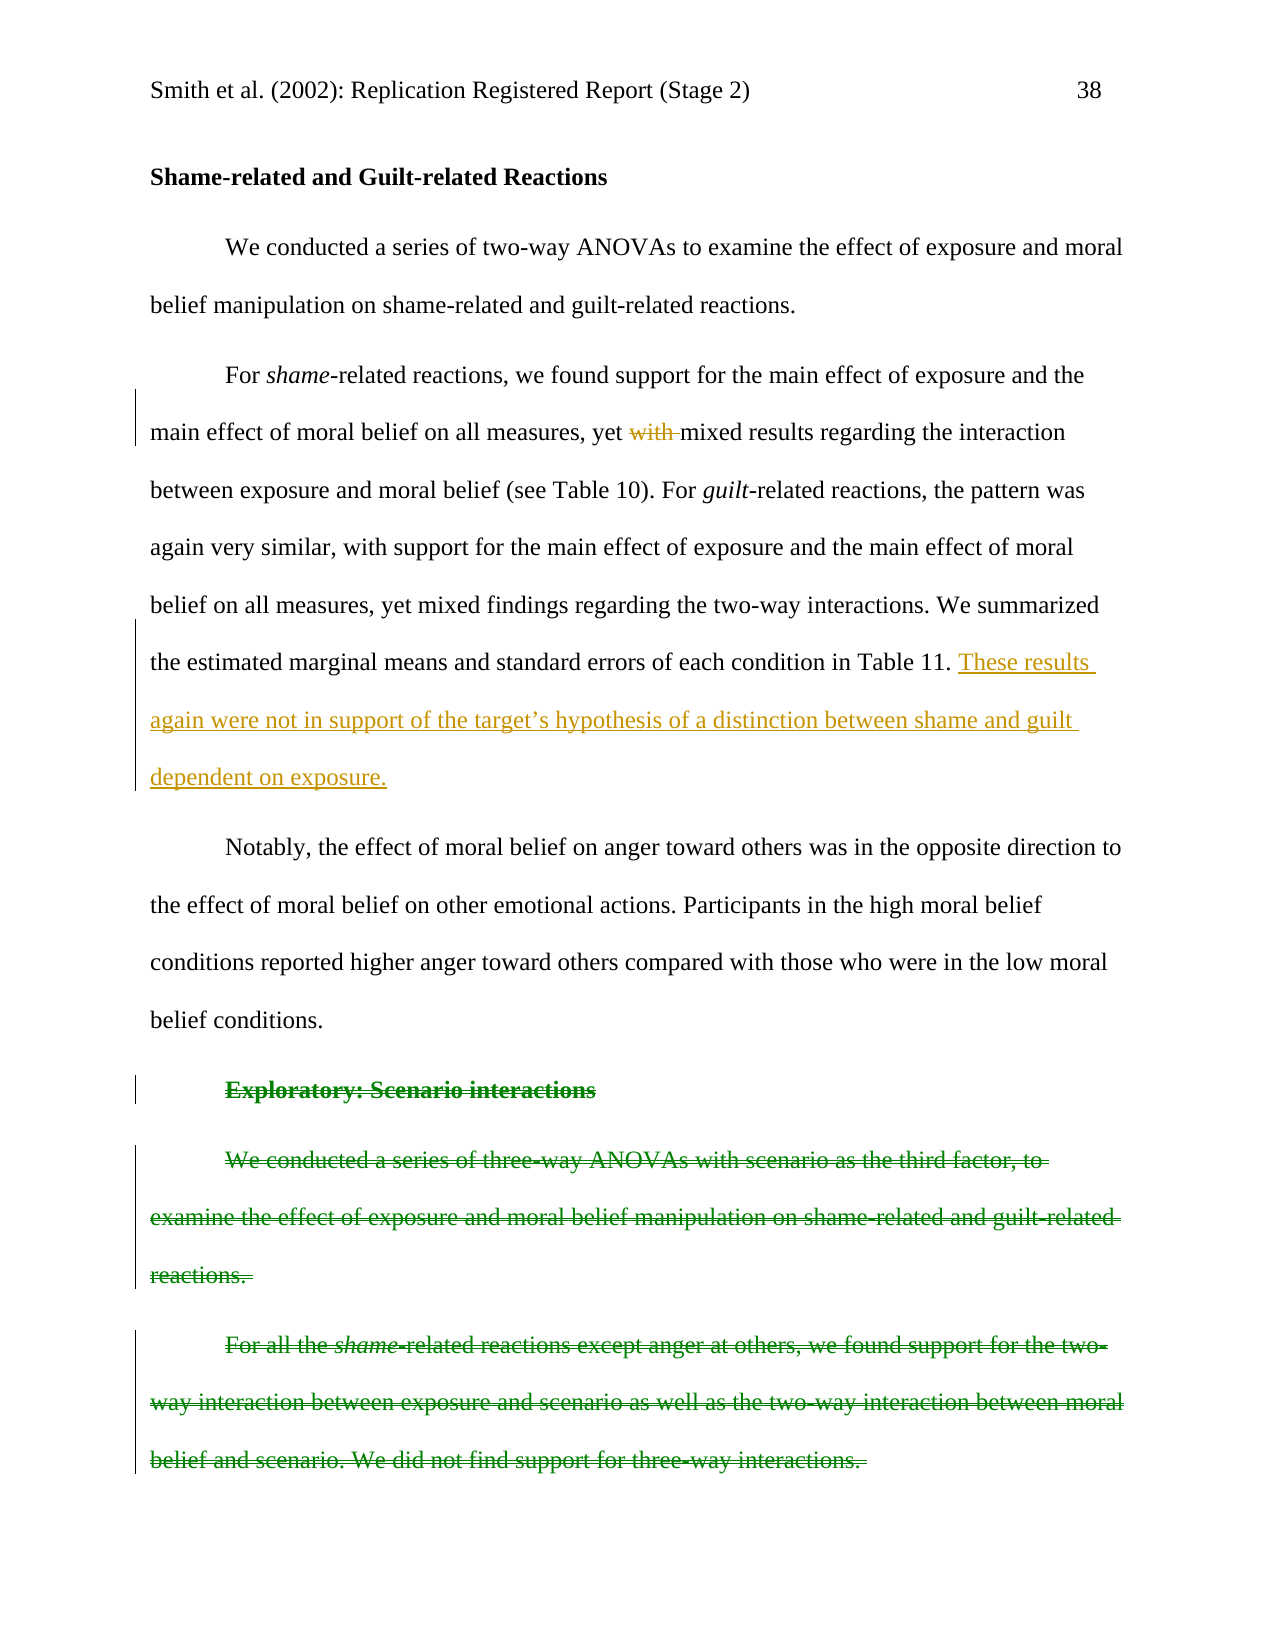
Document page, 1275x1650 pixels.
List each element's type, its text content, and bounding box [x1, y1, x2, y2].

subtitle Shame-related and Guilt-related Reactions [150, 162, 1125, 191]
text We conducted a series of two-way ANOVAs to examine the effect of exposure and moral belief manipulation on shame-related and guilt-related reactions. [150, 232, 1125, 319]
text For shame-related reactions, we found support for the main effect of exposure and the main effect of moral belief on all measures, yet mixed results regarding the interaction between exposure and moral belief (see Table 10). For guilt-related reactions, the pattern was again very similar, with support for the main effect of exposure and the main effect of moral belief on all measures, yet mixed findings regarding the two-way interactions. We summarized the estimated marginal means and standard errors of each condition in Table 11. [150, 360, 1125, 791]
text Notably, the effect of moral belief on anger toward others was in the opposite direction to the effect of moral belief on other emotional actions. Participants in the high moral belief conditions reported higher anger toward others compared with those who were in the low moral belief conditions. [150, 832, 1125, 1034]
